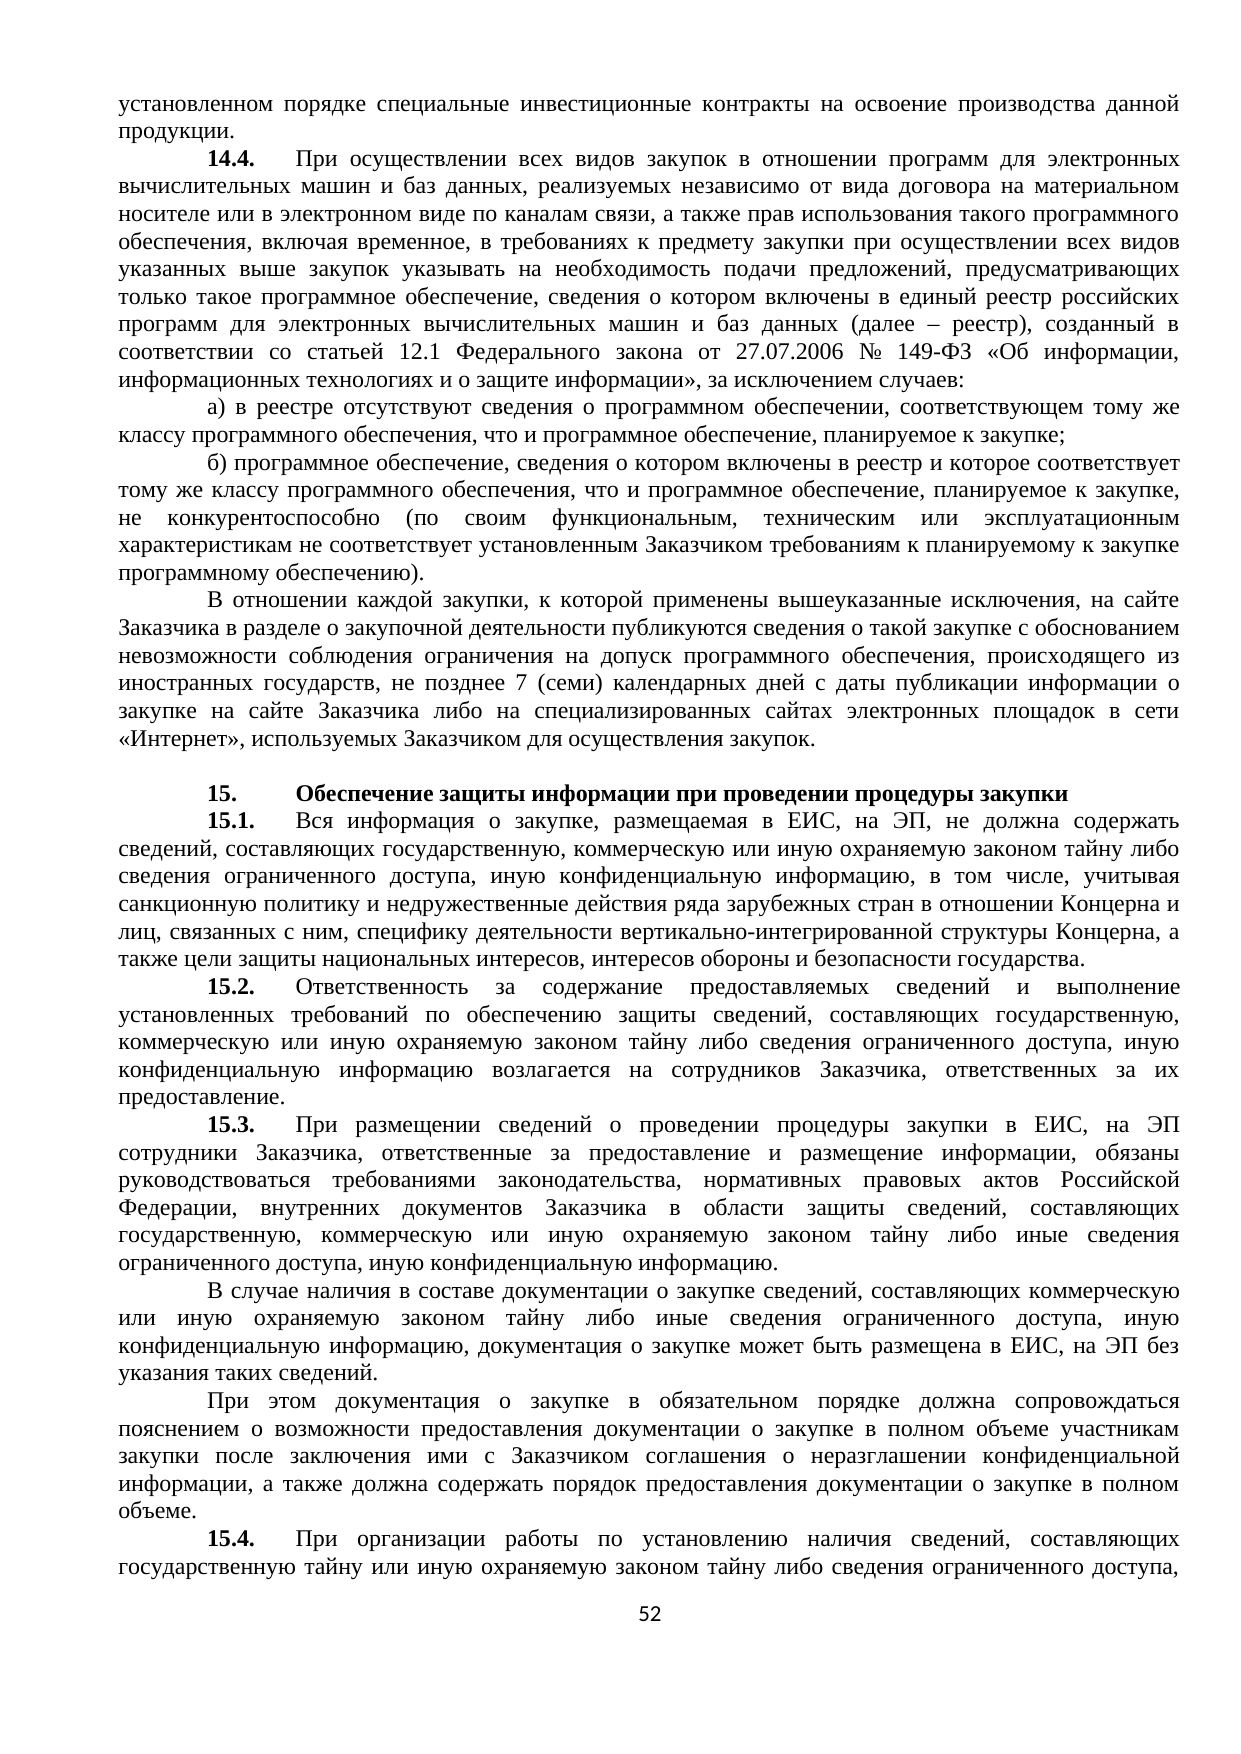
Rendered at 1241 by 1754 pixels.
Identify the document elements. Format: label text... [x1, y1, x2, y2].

text В отношении каждой закупки, к которой применены вышеуказанные исключения, на сайте Заказчика в разделе о закупочной деятельности публикуются сведения о такой закупке с обоснованием невозможности соблюдения ограничения на допуск программного обеспечения, происходящего из иностранных государств, не позднее 7 (семи) календарных дней с даты публикации информации о закупке на сайте Заказчика либо на специализированных сайтах электронных площадок в сети «Интернет», используемых Заказчиком для осуществления закупок. [118, 586, 1181, 751]
list При осуществлении всех видов закупок в отношении программ для электронных вычислительных машин и баз данных, реализуемых независимо от вида договора на материальном носителе или в электронном виде по каналам связи, а также прав использования такого программного обеспечения, включая временное, в требованиях к предмету закупки при осуществлении всех видов указанных выше закупок указывать на необходимость подачи предложений, предусматривающих только такое программное обеспечение, сведения о котором включены в единый реестр российских программ для электронных вычислительных машин и баз данных (далее – реестр), созданный в соответствии со статьей 12.1 Федерального закона от 27.07.2006 № 149-ФЗ «Об информации, информационных технологиях и о защите информации», за исключением случаев: [118, 144, 1181, 392]
text а) в реестре отсутствуют сведения о программном обеспечении, соответствующем тому же классу программного обеспечения, что и программное обеспечение, планируемое к закупке; [118, 392, 1181, 447]
list Ответственность за содержание предоставляемых сведений и выполнение установленных требований по обеспечению защиты сведений, составляющих государственную, коммерческую или иную охраняемую законом тайну либо сведения ограниченного доступа, иную конфиденциальную информацию возлагается на сотрудников Заказчика, ответственных за их предоставление. [118, 972, 1181, 1110]
text В случае наличия в составе документации о закупке сведений, составляющих коммерческую или иную охраняемую законом тайну либо иные сведения ограниченного доступа, иную конфиденциальную информацию, документация о закупке может быть размещена в ЕИС, на ЭП без указания таких сведений. [118, 1276, 1181, 1386]
text При этом документация о закупке в обязательном порядке должна сопровождаться пояснением о возможности предоставления документации о закупке в полном объеме участникам закупки после заключения ими с Заказчиком соглашения о неразглашении конфиденциальной информации, а также должна содержать порядок предоставления документации о закупке в полном объеме. [118, 1386, 1181, 1524]
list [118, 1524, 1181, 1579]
subtitle Обеспечение защиты информации при проведении процедуры закупки [118, 779, 1181, 806]
list При размещении сведений о проведении процедуры закупки в ЕИС, на ЭП сотрудники Заказчика, ответственные за предоставление и размещение информации, обязаны руководствоваться требованиями законодательства, нормативных правовых актов Российской Федерации, внутренних документов Заказчика в области защиты сведений, составляющих государственную, коммерческую или иную охраняемую законом тайну либо иные сведения ограниченного доступа, иную конфиденциальную информацию. [118, 1110, 1181, 1276]
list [118, 89, 1181, 144]
text б) программное обеспечение, сведения о котором включены в реестр и которое соответствует тому же классу программного обеспечения, что и программное обеспечение, планируемое к закупке, не конкурентоспособно (по своим функциональным, техническим или эксплуатационным характеристикам не соответствует установленным Заказчиком требованиям к планируемому к закупке программному обеспечению). [118, 447, 1181, 586]
list Вся информация о закупке, размещаемая в ЕИС, на ЭП, не должна содержать сведений, составляющих государственную, коммерческую или иную охраняемую законом тайну либо сведения ограниченного доступа, иную конфиденциальную информацию, в том числе, учитывая санкционную политику и недружественные действия ряда зарубежных стран в отношении Концерна и лиц, связанных с ним, специфику деятельности вертикально-интегрированной структуры Концерна, а также цели защиты национальных интересов, интересов обороны и безопасности государства. [118, 806, 1181, 972]
